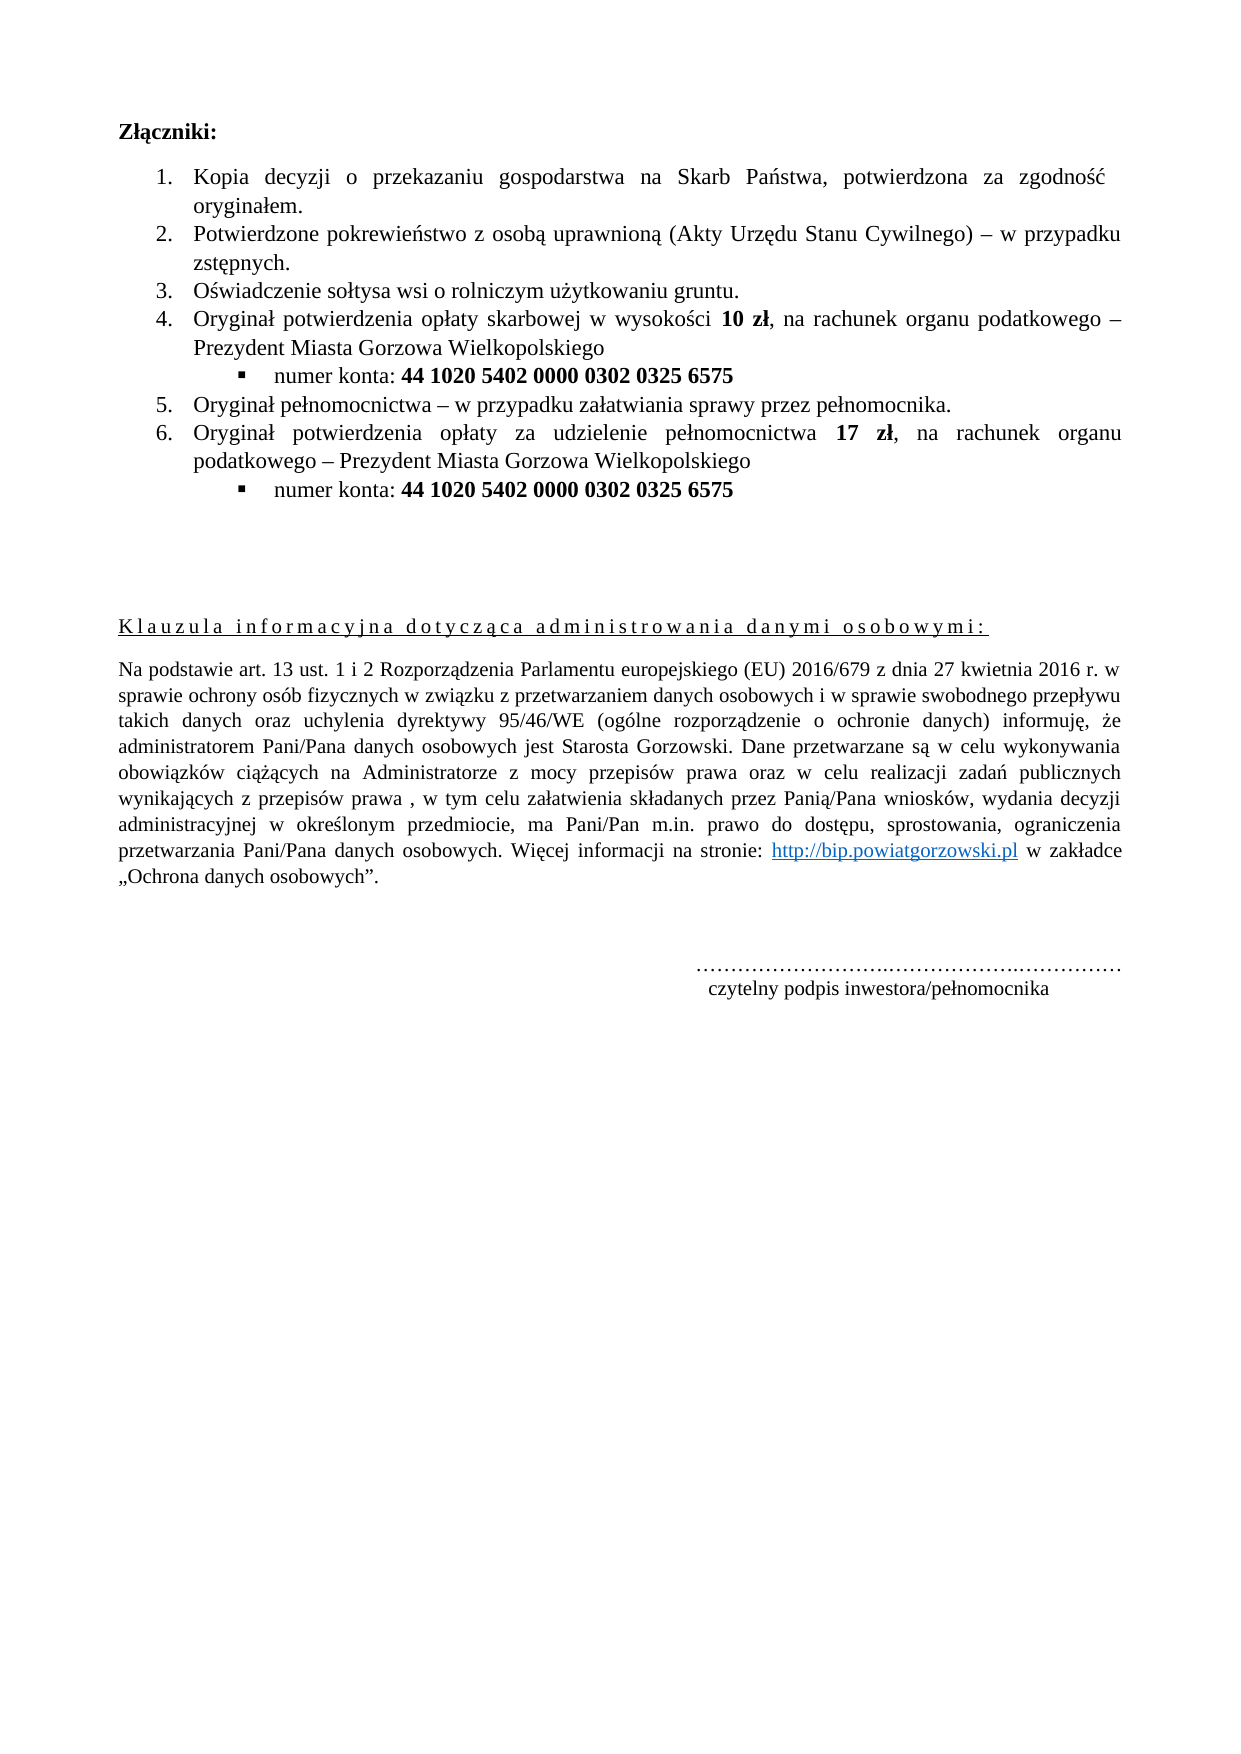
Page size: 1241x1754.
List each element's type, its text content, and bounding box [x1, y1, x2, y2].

list Oryginał pełnomocnictwa – w przypadku załatwiania sprawy przez pełnomocnika. [156, 391, 1122, 417]
list numer konta: 44 1020 5402 0000 0302 0325 6575 [236, 362, 1122, 389]
text Na podstawie art. 13 ust. 1 i 2 Rozporządzenia Parlamentu europejskiego (EU) 2016/679 z dnia 27 kwietnia 2016 r. w sprawie ochrony osób fizycznych w związku z przetwarzaniem danych osobowych i w sprawie swobodnego przepływu takich danych oraz uchylenia dyrektywy 95/46/WE (ogólne rozporządzenie o ochronie danych) informuję, że administratorem Pani/Pana danych osobowych jest Starosta Gorzowski. Dane przetwarzane są w celu wykonywania obowiązków ciążących na Administratorze z mocy przepisów prawa oraz w celu realizacji zadań publicznych wynikających z przepisów prawa , w tym celu załatwienia składanych przez Panią/Pana wniosków, wydania decyzji administracyjnej w określonym przedmiocie, ma Pani/Pan m.in. prawo do dostępu, sprostowania, ograniczenia przetwarzania Pani/Pana danych osobowych. Więcej informacji na stronie: http://bip.powiatgorzowski.pl w zakładce „Ochrona danych osobowych”. [118, 657, 1122, 888]
text ……………………….……………….…………… [118, 952, 1122, 976]
list Oświadczenie sołtysa wsi o rolniczym użytkowaniu gruntu. [156, 277, 1122, 303]
text Złączniki: [118, 118, 1122, 144]
list Oryginał potwierdzenia opłaty za udzielenie pełnomocnictwa 17 zł, na rachunek organu podatkowego – Prezydent Miasta Gorzowa Wielkopolskiego [156, 419, 1122, 474]
text Klauzula informacyjna dotycząca administrowania danymi osobowymi: [118, 614, 1122, 638]
list Oryginał potwierdzenia opłaty skarbowej w wysokości 10 zł, na rachunek organu podatkowego – Prezydent Miasta Gorzowa Wielkopolskiego [156, 305, 1122, 360]
text czytelny podpis inwestora/pełnomocnika [561, 976, 1122, 1000]
list Kopia decyzji o przekazaniu gospodarstwa na Skarb Państwa, potwierdzona za zgodność oryginałem. [156, 163, 1122, 218]
list Potwierdzone pokrewieństwo z osobą uprawnioną (Akty Urzędu Stanu Cywilnego) – w przypadku zstępnych. [156, 220, 1122, 275]
list numer konta: 44 1020 5402 0000 0302 0325 6575 [236, 476, 1122, 502]
